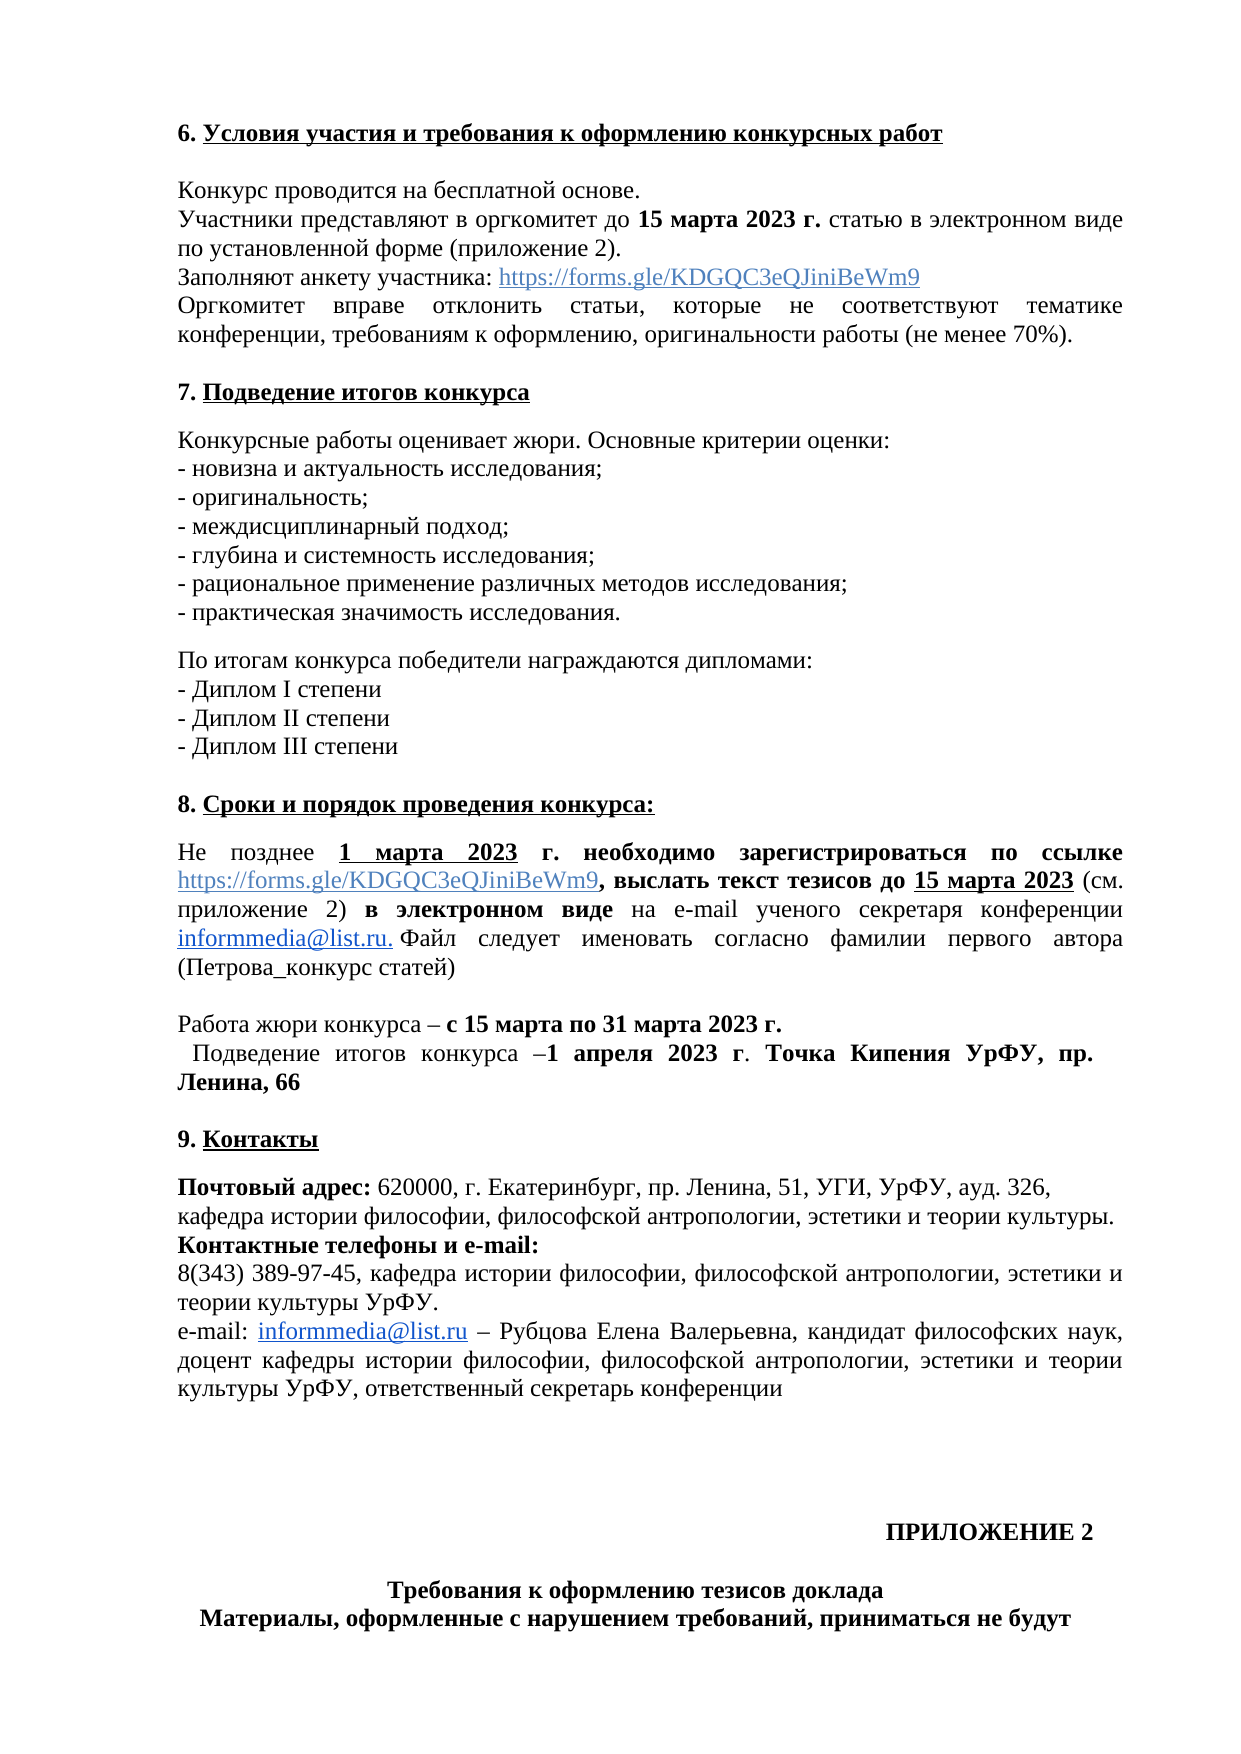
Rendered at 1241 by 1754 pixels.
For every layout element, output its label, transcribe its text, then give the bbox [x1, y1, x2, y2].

text Подведение итогов конкурса –1 апреля 2023 г. Точка Кипения УрФУ, пр. Ленина, 66 [177, 1038, 1093, 1096]
text Требования к оформлению тезисов доклада [177, 1575, 1093, 1603]
text Материалы, оформленные с нарушением требований, приниматься не будут [177, 1603, 1093, 1632]
text - Диплом II степени [177, 703, 1093, 731]
text Работа жюри конкурса – с 15 марта по 31 марта 2023 г. [177, 1009, 1093, 1038]
text Почтовый адрес: 620000, г. Екатеринбург, пр. Ленина, 51, УГИ, УрФУ, ауд. 326, [177, 1172, 1123, 1201]
text - новизна и актуальность исследования; [177, 453, 1093, 482]
text Участники представляют в оргкомитет до 15 марта 2023 г. статью в электронном виде по установленной форме (приложение 2). [177, 204, 1123, 262]
text e-mail: informmedia@list.ru – Рубцова Елена Валерьевна, кандидат философских наук, доцент кафедры истории философии, философской антропологии, эстетики и теории культуры УрФУ, ответственный секретарь конференции [177, 1316, 1123, 1402]
text 6. Условия участия и требования к оформлению конкурсных работ [177, 118, 1093, 147]
text ПРИЛОЖЕНИЕ 2 [177, 1517, 1093, 1546]
text - Диплом I степени [177, 674, 1093, 703]
text По итогам конкурса победители награждаются дипломами: [177, 645, 1093, 674]
text - оригинальность; [177, 482, 1093, 511]
text - Диплом III степени [177, 731, 1093, 760]
text - рациональное применение различных методов исследования; [177, 568, 1093, 597]
text 9. Контакты [177, 1124, 1093, 1153]
text Контактные телефоны и e-mail: [177, 1230, 1123, 1258]
text - практическая значимость исследования. [177, 597, 1093, 626]
text 8. Сроки и порядок проведения конкурса: [177, 789, 1093, 818]
text 8(343) 389-97-45, кафедра истории философии, философской антропологии, эстетики и теории культуры УрФУ. [177, 1258, 1123, 1316]
text Заполняют анкету участника: https://forms.gle/KDGQC3eQJiniBeWm9 [177, 262, 1123, 291]
text - глубина и системность исследования; [177, 540, 1093, 568]
text Не позднее 1 марта 2023 г. необходимо зарегистрироваться по ссылке https://forms.gle/KDGQC3eQJiniBeWm9, выслать текст тезисов до 15 марта 2023 (см. приложение 2) в электронном виде на e-mail ученого секретаря конференции informmedia@list.ru. Файл следует именовать согласно фамилии первого автора (Петрова_конкурс статей) [177, 837, 1123, 981]
text - междисциплинарный подход; [177, 511, 1093, 540]
text 7. Подведение итогов конкурса [177, 377, 1093, 406]
text Конкурсные работы оценивает жюри. Основные критерии оценки: [177, 425, 1093, 453]
text Оргкомитет вправе отклонить статьи, которые не соответствуют тематике конференции, требованиям к оформлению, оригинальности работы (не менее 70%). [177, 291, 1123, 348]
text Конкурс проводится на бесплатной основе. [177, 176, 1123, 204]
text кафедра истории философии, философской антропологии, эстетики и теории культуры. [177, 1201, 1123, 1230]
